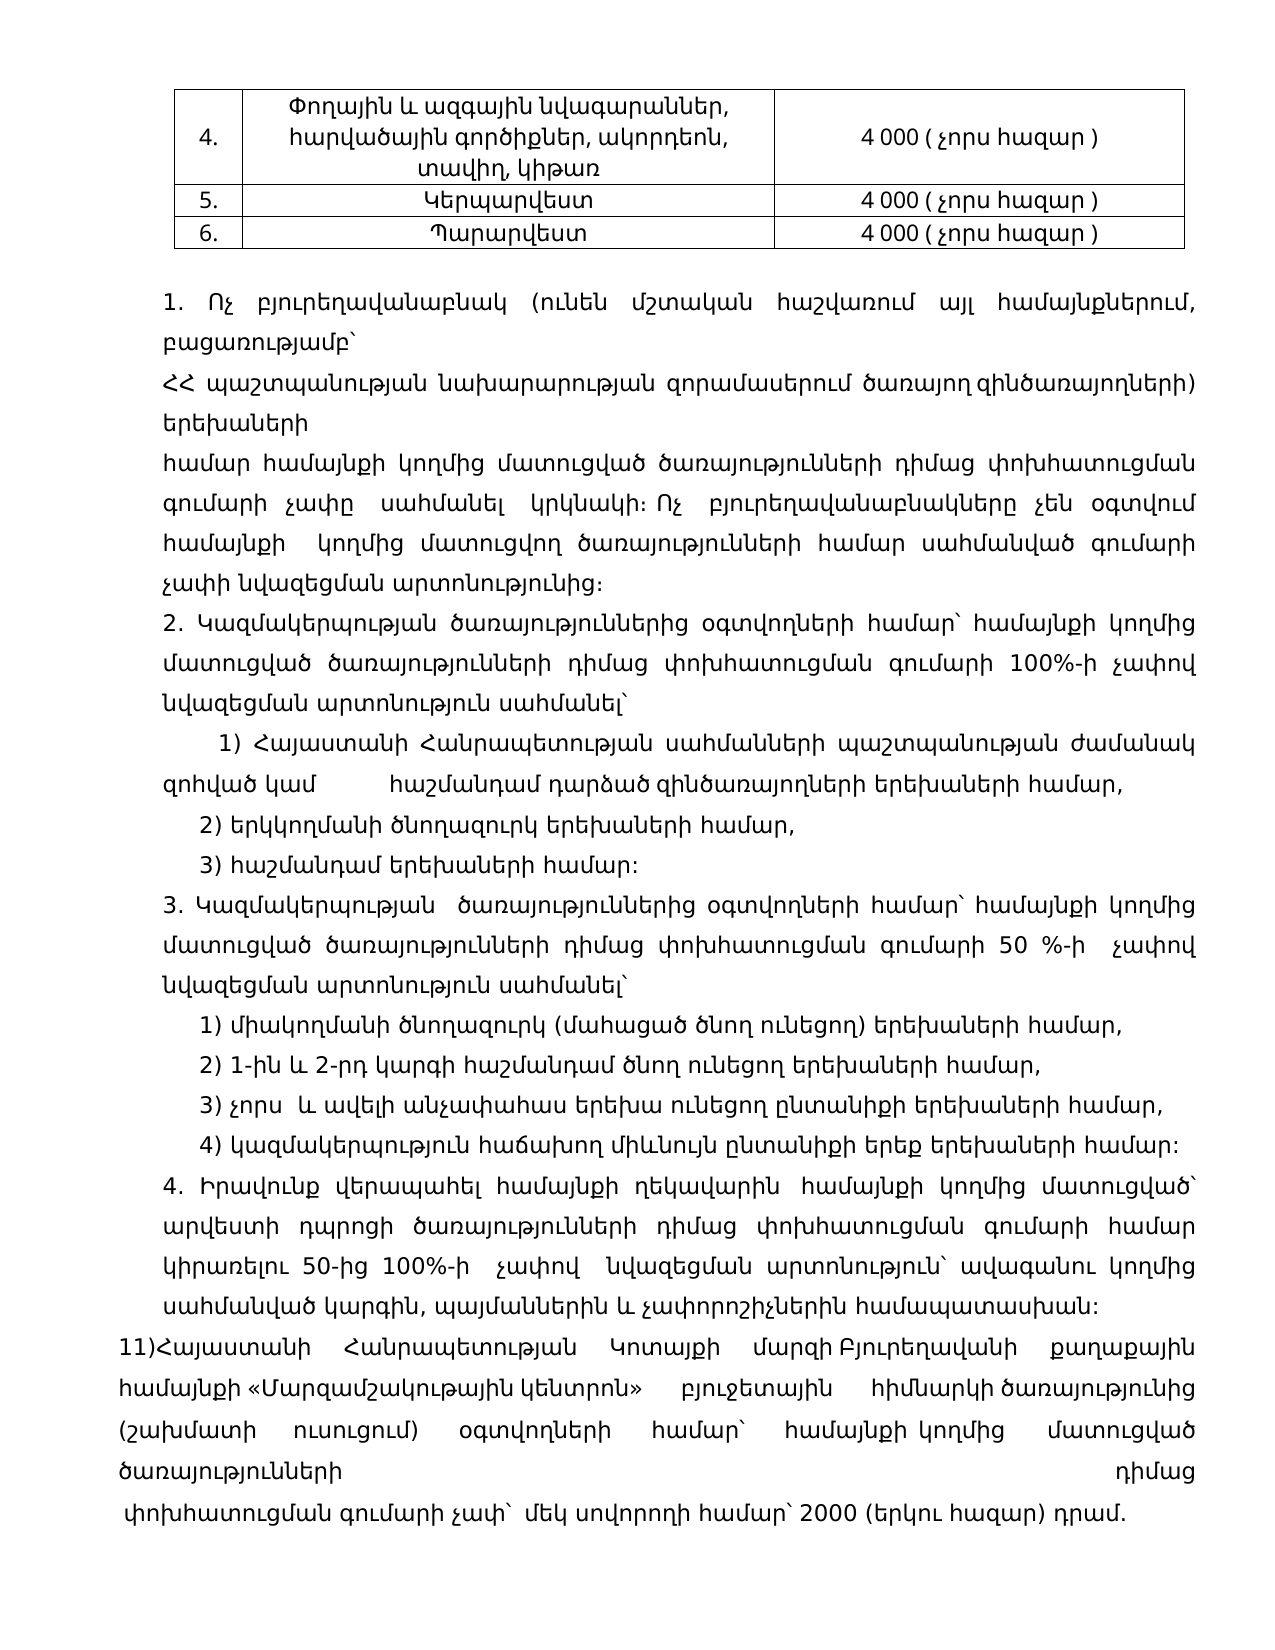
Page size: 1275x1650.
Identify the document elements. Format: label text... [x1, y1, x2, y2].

table_cell 4. [175, 90, 242, 183]
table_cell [775, 90, 1184, 183]
table_cell 4 000 ( չորս հազար ) [775, 217, 1184, 248]
table_cell Կերպարվեստ [243, 185, 774, 216]
table_cell 5. [175, 185, 242, 216]
table_cell 4 000 ( չորս հազար ) [775, 185, 1184, 216]
text համար համայնքի կողմից մատուցված ծառայությունների դիմաց փոխհատուցման գումարի չափը սահմանել կրկնակի։ Ոչ բյուրեղավանաբնակները չեն օգտվում համայնքի կողմից մատուցվող ծառայությունների համար սահմանված գումարի չափի նվազեցման արտոնությունից։ [162, 450, 1196, 597]
table_cell Փողային և ազգային նվագարաններ, հարվածային գործիքներ, ակորդեոն, տավիղ, կիթառ [243, 90, 774, 183]
table_cell 6. [175, 217, 242, 248]
text 3) հաշմանդամ երեխաների համար: 3. Կազմակերպության ծառայություններից օգտվողների համար՝ համայնքի կողմից մատուցված ծառայությունների դիմաց փոխհատուցման գումարի 50 %-ի չափով նվազեցման արտոնություն սահմանել՝ [162, 852, 1196, 998]
text 4. Իրավունք վերապահել համայնքի ղեկավարին համայնքի կողմից մատուցված՝ արվեստի դպրոցի ծառայությունների դիմաց փոխհատուցման գումարի համար կիրառելու 50-ից 100%-ի չափով նվազեցման արտոնություն՝ ավագանու կողմից սահմանված կարգին, պայմաններին և չափորոշիչներին համապատասխան: [162, 1172, 1196, 1320]
text 1) Հայաստանի Հանրապետության սահմանների պաշտպանության ժամանակ զոհված կամ հաշմանդամ դարձած զինծառայողների երեխաների համար, 2) երկկողմանի ծնողազուրկ երեխաների համար, [162, 730, 1196, 838]
text 2. Կազմակերպության ծառայություններից օգտվողների համար՝ համայնքի կողմից մատուցված ծառայությունների դիմաց փոխհատուցման գումարի 100%-ի չափով նվազեցման արտոնություն սահմանել՝ [162, 610, 1196, 717]
text 11)Հայաստանի Հանրապետության Կոտայքի մարզի Բյուրեղավանի քաղաքային համայնքի «Մարզամշակութային կենտրոն» բյուջետային հիմնարկի ծառայությունից (շախմատի ուսուցում) օգտվողների համար՝ համայնքի կողմից մատուցված ծառայությունների դիմաց փոխհատուցման գումարի չափ՝ մեկ սովորողի համար՝ 2000 (երկու հազար) դրամ. [118, 1333, 1196, 1527]
text 1) միակողմանի ծնողազուրկ (մահացած ծնող ունեցող) երեխաների համար, 2) 1-ին և 2-րդ կարգի հաշմանդամ ծնող ունեցող երեխաների համար, 3) չորս և ավելի անչափահաս երեխա ունեցող ընտանիքի երեխաների համար, 4) կազմակերպություն հաճախող միևնույն ընտանիքի երեք երեխաների համար: [162, 1012, 1196, 1158]
table_cell Պարարվեստ [243, 217, 774, 248]
text 1. Ոչ բյուրեղավանաբնակ (ունեն մշտական հաշվառում այլ համայնքներում, բացառությամբ՝ ՀՀ պաշտպանության նախարարության զորամասերում ծառայող զինծառայողների) երեխաների [162, 289, 1196, 437]
